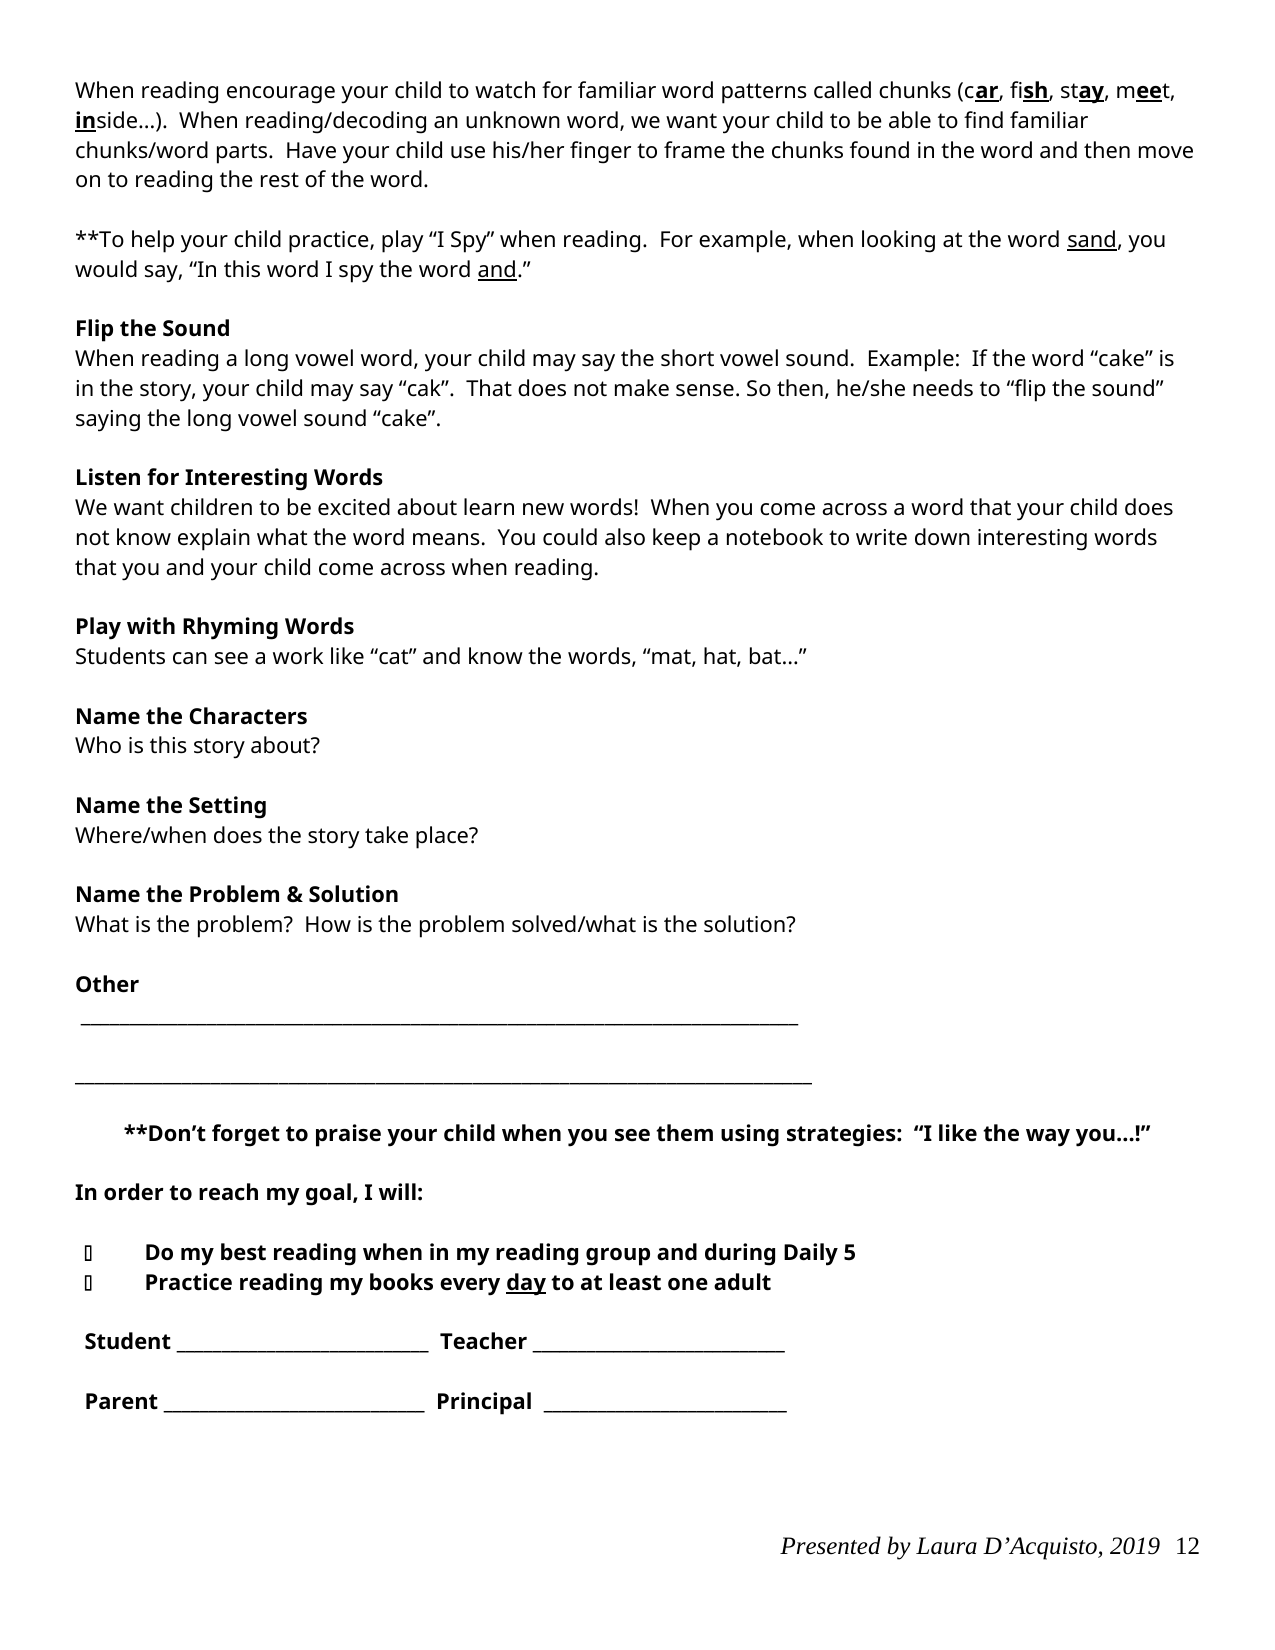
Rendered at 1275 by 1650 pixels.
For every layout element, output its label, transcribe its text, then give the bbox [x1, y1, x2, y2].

list Do my best reading when in my reading group and during Daily 5 [84, 1237, 1200, 1267]
list Practice reading my books every day to at least one adult [84, 1267, 1200, 1296]
text __________________________________________________________________________ [75, 998, 1200, 1028]
text When reading a long vowel word, your child may say the short vowel sound. Example: If the word “cake” is in the story, your child may say “cak”. That does not make sense. So then, he/she needs to “flip the sound” saying the long vowel sound “cake”. [75, 343, 1200, 432]
text **Don’t forget to praise your child when you see them using strategies: “I like the way you…!” [75, 1118, 1200, 1147]
text Play with Rhyming Words [75, 611, 1200, 641]
text ____________________________________________________________________________ [75, 1058, 1200, 1088]
text Parent _____________________________ Principal ___________________________ [84, 1386, 1200, 1416]
text When reading encourage your child to watch for familiar word patterns called chunks (car, fish, stay, meet, inside…). When reading/decoding an unknown word, we want your child to be able to find familiar chunks/word parts. Have your child use his/her finger to frame the chunks found in the word and then move on to reading the rest of the word. [75, 75, 1200, 194]
text Name the Characters [75, 701, 1200, 730]
text Name the Problem & Solution [75, 879, 1200, 909]
text Flip the Sound [75, 313, 1200, 343]
text Where/when does the story take place? [75, 820, 1200, 849]
text **To help your child practice, play “I Spy” when reading. For example, when looking at the word sand, you would say, “In this word I spy the word and.” [75, 224, 1200, 283]
text Other [75, 969, 1200, 998]
text Who is this story about? [75, 730, 1200, 760]
text Name the Setting [75, 790, 1200, 820]
text In order to reach my goal, I will: [75, 1177, 1200, 1207]
text Listen for Interesting Words [75, 462, 1200, 492]
text We want children to be excited about learn new words! When you come across a word that your child does not know explain what the word means. You could also keep a notebook to write down interesting words that you and your child come across when reading. [75, 492, 1200, 581]
text What is the problem? How is the problem solved/what is the solution? [75, 909, 1200, 939]
text Students can see a work like “cat” and know the words, “mat, hat, bat…” [75, 641, 1200, 671]
text Student ____________________________ Teacher ____________________________ [84, 1326, 1200, 1356]
